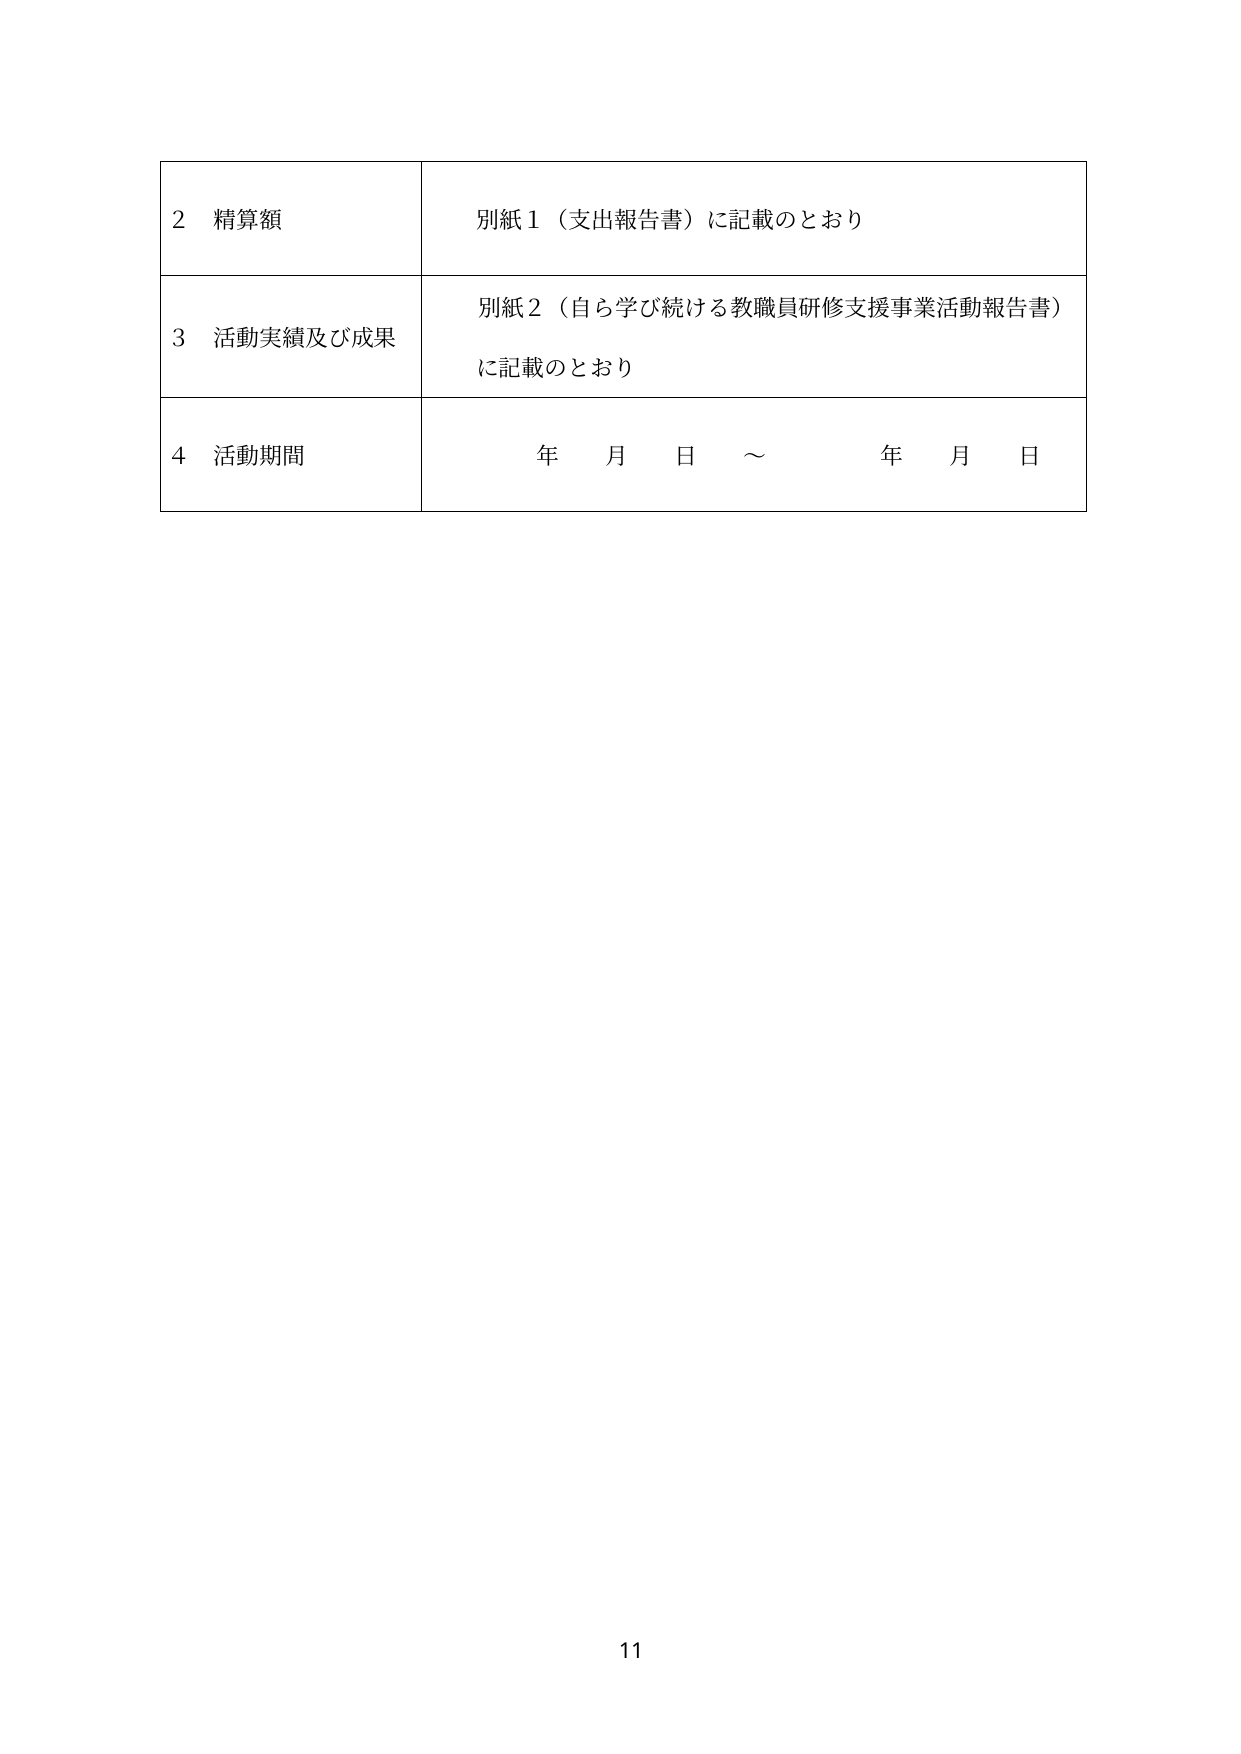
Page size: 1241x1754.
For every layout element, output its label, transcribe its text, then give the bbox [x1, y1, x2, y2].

table_cell ４ 活動期間 [161, 398, 421, 511]
table_cell ２ 精算額 [161, 162, 421, 275]
table_cell 年 月 日 ～ 年 月 日 [422, 398, 1086, 511]
table_cell ３ 活動実績及び成果 [161, 276, 421, 397]
table_cell 別紙１（支出報告書）に記載のとおり [422, 162, 1086, 275]
table_cell 別紙２（自ら学び続ける教職員研修支援事業活動報告書） に記載のとおり [422, 276, 1086, 397]
